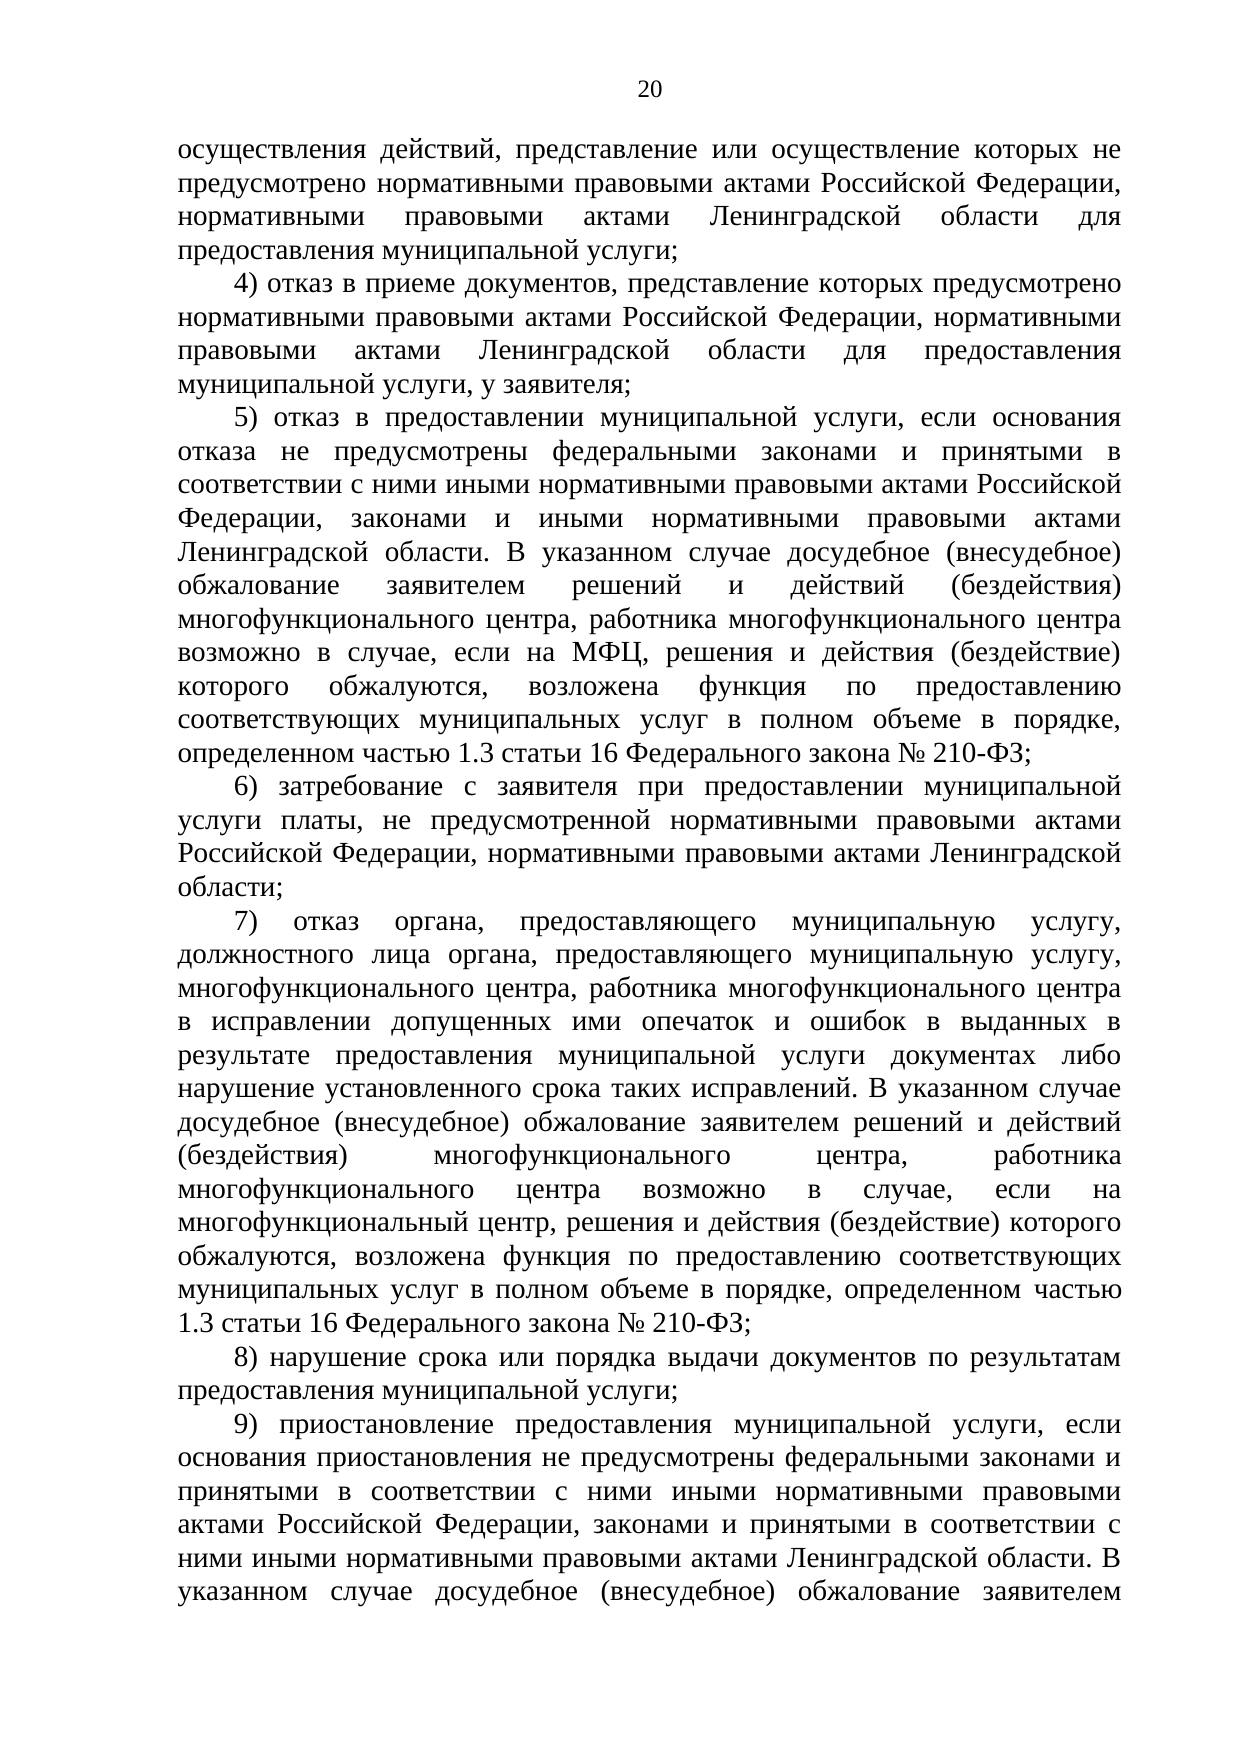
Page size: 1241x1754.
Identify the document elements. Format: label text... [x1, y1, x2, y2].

text 6) затребование с заявителя при предоставлении муниципальной услуги платы, не предусмотренной нормативными правовыми актами Российской Федерации, нормативными правовыми актами Ленинградской области; [177, 768, 1122, 903]
text 5) отказ в предоставлении муниципальной услуги, если основания отказа не предусмотрены федеральными законами и принятыми в соответствии с ними иными нормативными правовыми актами Российской Федерации, законами и иными нормативными правовыми актами Ленинградской области. В указанном случае досудебное (внесудебное) обжалование заявителем решений и действий (бездействия) многофункционального центра, работника многофункционального центра возможно в случае, если на МФЦ, решения и действия (бездействие) которого обжалуются, возложена функция по предоставлению соответствующих муниципальных услуг в полном объеме в порядке, определенном частью 1.3 статьи 16 Федерального закона № 210-ФЗ; [177, 399, 1122, 768]
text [177, 1406, 1122, 1607]
text 7) отказ органа, предоставляющего муниципальную услугу, должностного лица органа, предоставляющего муниципальную услугу, многофункционального центра, работника многофункционального центра в исправлении допущенных ими опечаток и ошибок в выданных в результате предоставления муниципальной услуги документах либо нарушение установленного срока таких исправлений. В указанном случае досудебное (внесудебное) обжалование заявителем решений и действий (бездействия) многофункционального центра, работника многофункционального центра возможно в случае, если на многофункциональный центр, решения и действия (бездействие) которого обжалуются, возложена функция по предоставлению соответствующих муниципальных услуг в полном объеме в порядке, определенном частью 1.3 статьи 16 Федерального закона № 210-ФЗ; [177, 903, 1122, 1339]
text 4) отказ в приеме документов, представление которых предусмотрено нормативными правовыми актами Российской Федерации, нормативными правовыми актами Ленинградской области для предоставления муниципальной услуги, у заявителя; [177, 265, 1122, 399]
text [177, 131, 1122, 265]
text 8) нарушение срока или порядка выдачи документов по результатам предоставления муниципальной услуги; [177, 1339, 1122, 1406]
